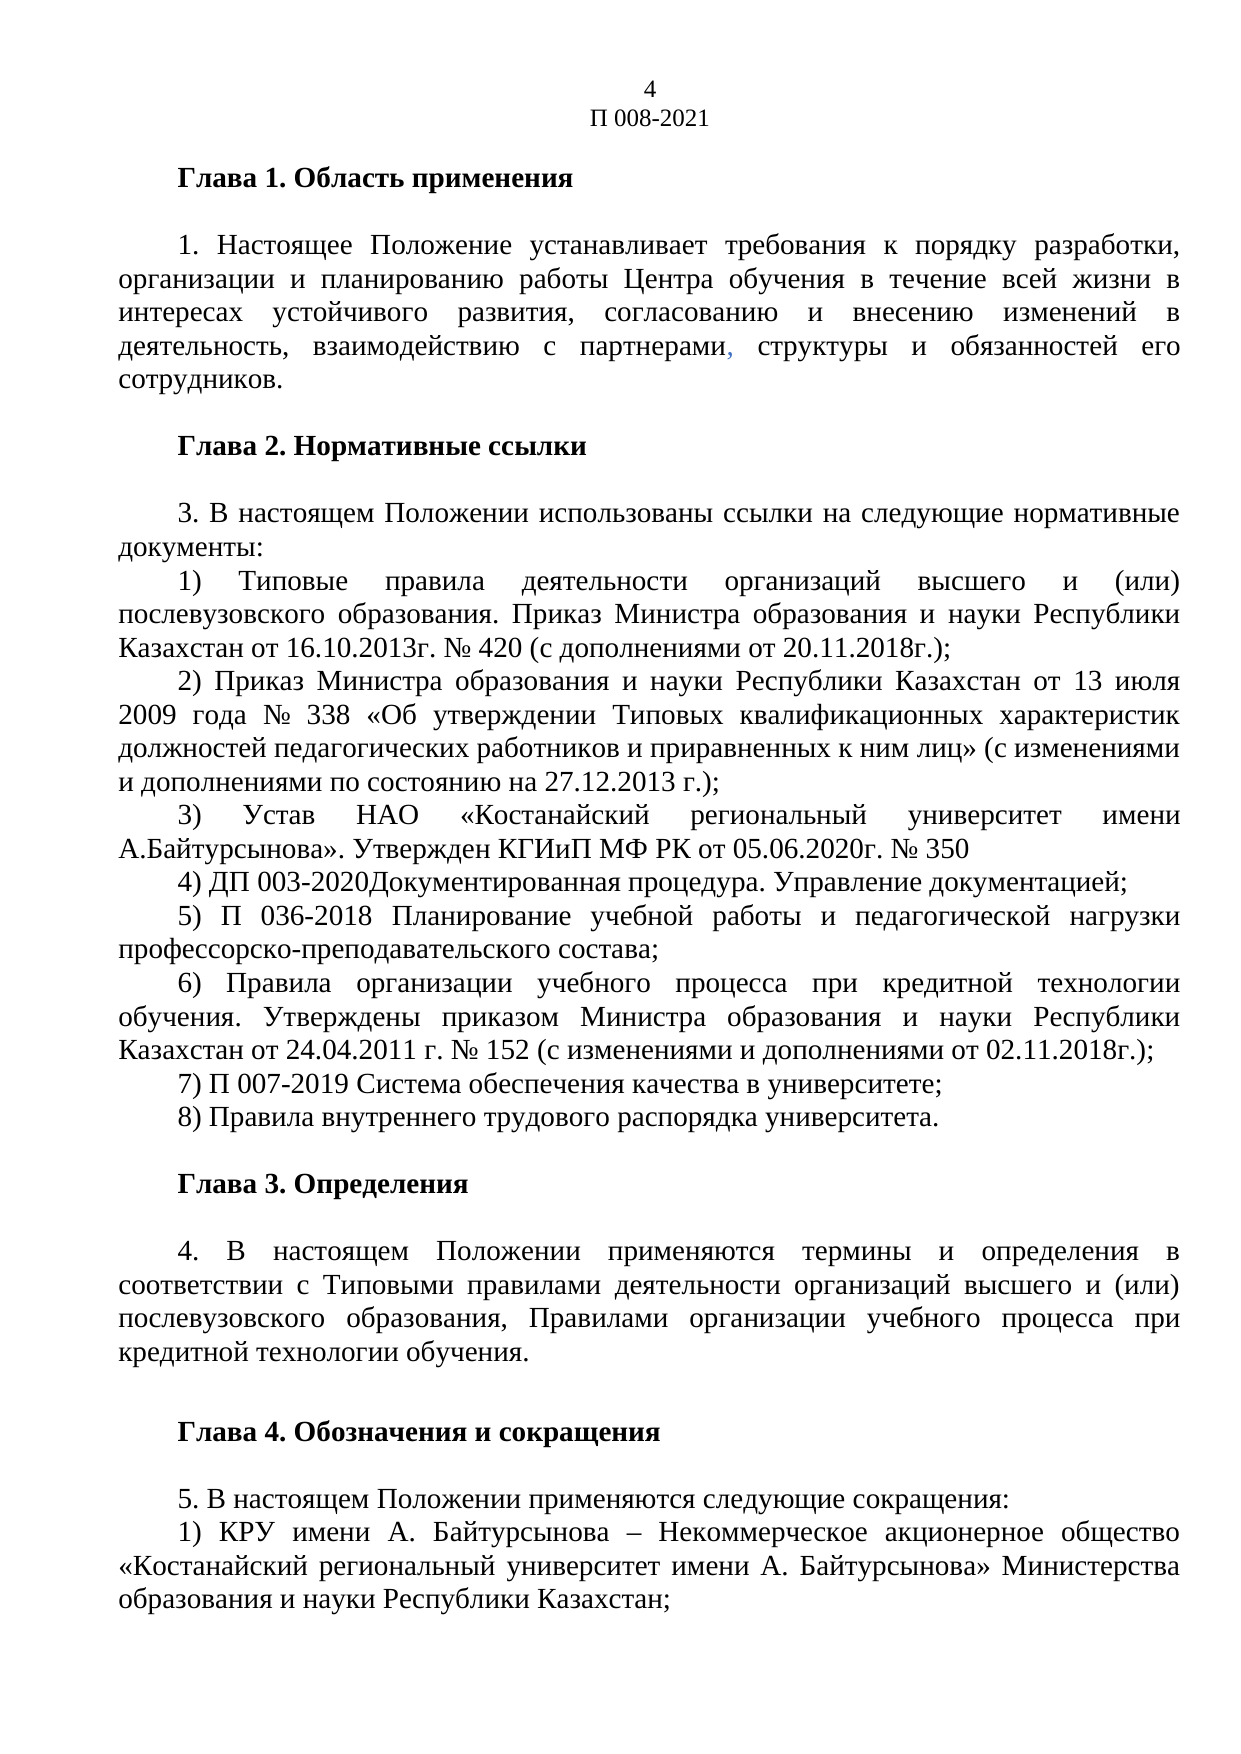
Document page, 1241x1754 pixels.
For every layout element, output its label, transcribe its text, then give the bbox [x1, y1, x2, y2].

text 5) П 036-2018 Планирование учебной работы и педагогической нагрузки профессорско-преподавательского состава; [118, 898, 1181, 965]
text 8) Правила внутреннего трудового распорядка университета. [118, 1099, 1181, 1133]
text Глава 2. Нормативные ссылки [118, 428, 1181, 462]
text 3) Устав НАО «Костанайский региональный университет имени А.Байтурсынова». Утвержден КГИиП МФ РК от 05.06.2020г. № 350 [118, 797, 1181, 864]
text 5. В настоящем Положении применяются следующие сокращения: [118, 1481, 1181, 1514]
text 1. Настоящее Положение устанавливает требования к порядку разработки, организации и планированию работы Центра обучения в течение всей жизни в интересах устойчивого развития, согласованию и внесению изменений в деятельность, взаимодействию с партнерами, структуры и обязанностей его сотрудников. [118, 227, 1181, 395]
text 4. В настоящем Положении применяются термины и определения в соответствии с Типовыми правилами деятельности организаций высшего и (или) послевузовского образования, Правилами организации учебного процесса при кредитной технологии обучения. [118, 1233, 1181, 1368]
text Глава 4. Обозначения и сокращения [118, 1414, 1181, 1447]
text 3. В настоящем Положении использованы ссылки на следующие нормативные документы: [118, 496, 1181, 563]
text 6) Правила организации учебного процесса при кредитной технологии обучения. Утверждены приказом Министра образования и науки Республики Казахстан от 24.04.2011 г. № 152 (с изменениями и дополнениями от 02.11.2018г.); [118, 965, 1181, 1066]
text 7) П 007-2019 Система обеспечения качества в университете; [118, 1066, 1181, 1099]
text 1) КРУ имени А. Байтурсынова – Некоммерческое акционерное общество «Костанайский региональный университет имени А. Байтурсынова» Министерства образования и науки Республики Казахстан; [118, 1514, 1181, 1615]
text Глава 1. Область применения [118, 160, 1181, 194]
text 4) ДП 003-2020Документированная процедура. Управление документацией; [118, 864, 1181, 898]
text Глава 3. Определения [118, 1166, 1181, 1200]
text 2) Приказ Министра образования и науки Республики Казахстан от 13 июля 2009 года № 338 «Об утверждении Типовых квалификационных характеристик должностей педагогических работников и приравненных к ним лиц» (с изменениями и дополнениями по состоянию на 27.12.2013 г.); [118, 663, 1181, 797]
text 1) Типовые правила деятельности организаций высшего и (или) послевузовского образования. Приказ Министра образования и науки Республики Казахстан от 16.10.2013г. № 420 (с дополнениями от 20.11.2018г.); [118, 563, 1181, 663]
